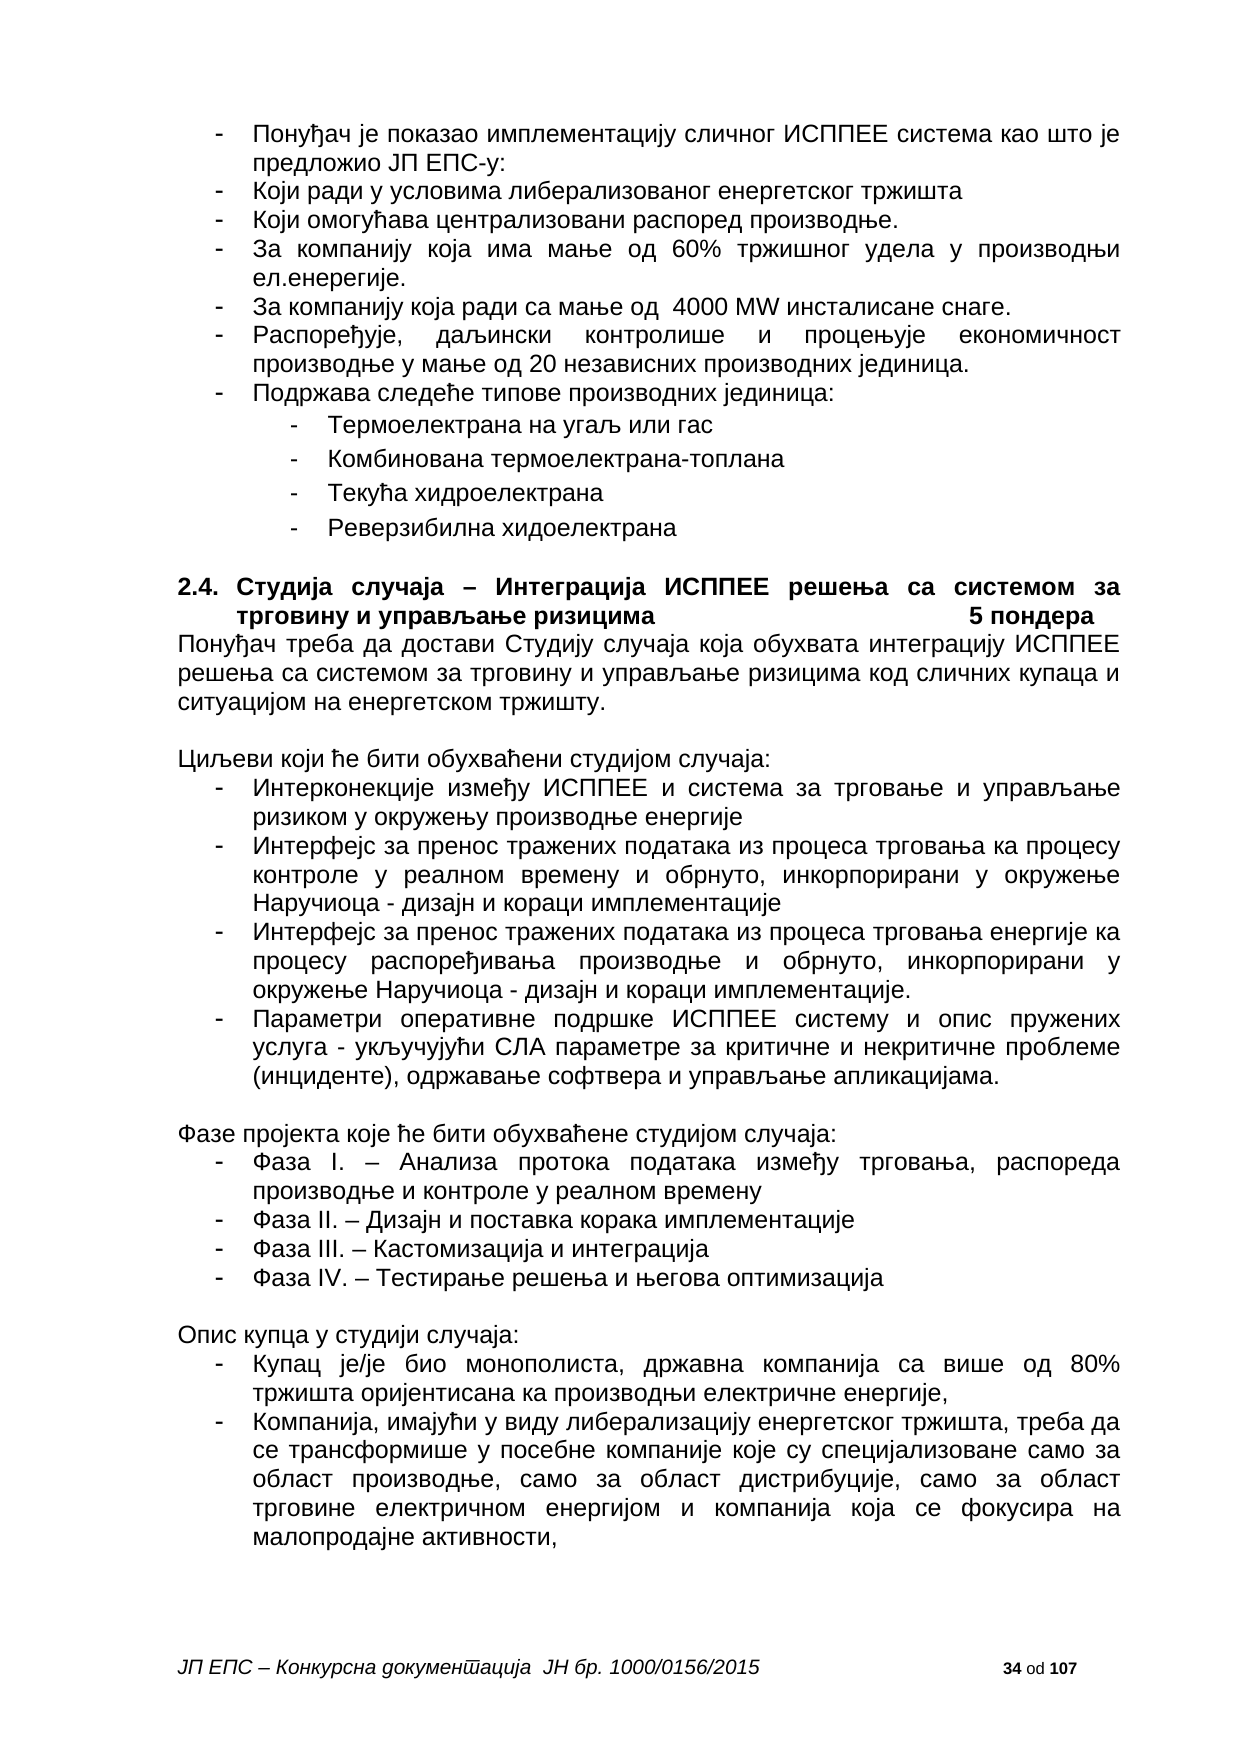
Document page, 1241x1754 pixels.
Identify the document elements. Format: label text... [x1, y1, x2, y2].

list Купац је/је био монополиста, државна компанија са више од 80% тржишта оријентисана ка производњи електричне енергије, [215, 1349, 1121, 1407]
list Компанија, имајући у виду либерализацију енергетског тржишта, треба да се трансформише у посебне компаније које су специјализоване само за област производње, само за област дистрибуције, само за област трговине електричном енергијом и компанија која се фокусира на малопродајне активности, [215, 1407, 1121, 1551]
text Фазе пројекта које ће бити обухваћене студијом случаја: [177, 1119, 1121, 1147]
list Фаза III. – Кастомизација и интеграција [215, 1234, 1121, 1263]
list Интерконекције између ИСППЕЕ и система за трговање и управљање ризиком у окружењу производње енергије [215, 773, 1121, 831]
list Реверзибилна хидоелектрана [290, 509, 1121, 543]
list Интерфејс за пренос тражених података из процеса трговања ка процесу контроле у реалном времену и обрнуто, инкорпорирани у окружење Наручиоца - дизајн и кораци имплементације [215, 831, 1121, 917]
list Подржава следеће типове производних јединица: [215, 378, 1121, 407]
list Интерфејс за пренос тражених података из процеса трговања енергије ка процесу распоређивања производње и обрнуто, инкорпорирани у окружење Наручиоца - дизајн и кораци имплементације. [215, 917, 1121, 1003]
text Циљеви који ће бити обухваћени студијом случаја: [177, 744, 1121, 773]
list Студија случаја – Интеграција ИСППЕЕ решења са системом за трговину и управљање ризицима 5 пондера [177, 572, 1121, 629]
list Фаза I. – Анализа протока података између трговања, распореда производње и контроле у реалном времену [215, 1147, 1121, 1205]
list Текућа хидроелектрана [290, 475, 1121, 509]
text Понуђач треба да достави Студију случаја која обухвата интеграцију ИСППЕЕ решења са системом за трговину и управљање ризицима код сличних купаца и ситуацијом на енергетском тржишту. [177, 629, 1121, 716]
list Фаза IV. – Тестирање решења и његова оптимизација [215, 1263, 1121, 1292]
list Распоређује, даљински контролише и процењује економичност производње у мање од 20 независних производних јединица. [215, 321, 1121, 378]
list Параметри оперативне подршке ИСППЕЕ систему и опис пружених услуга - укључујући СЛА параметре за критичне и некритичне проблеме (инциденте), одржавање софтвера и управљање апликацијама. [215, 1003, 1121, 1090]
list Комбинована термоелектрана-топлана [290, 441, 1121, 475]
list Понуђач је показао имплементацију сличног ИСППЕЕ система као што је предложио ЈП ЕПС-у: [215, 119, 1121, 176]
list Термоелектрана на угаљ или гас [290, 407, 1121, 441]
list Који омогућава централизовани распоред производње. [215, 205, 1121, 234]
list За компанију која ради са мање од 4000 MW инсталисане снаге. [215, 292, 1121, 321]
list За компанију која има мање од 60% тржишног удела у производњи ел.енерегије. [215, 234, 1121, 292]
text Опис купца у студији случаја: [177, 1320, 1121, 1349]
list Који ради у условима либерализованог енергетског тржишта [215, 176, 1121, 205]
list Фаза II. – Дизајн и поставка корака имплементације [215, 1205, 1121, 1234]
